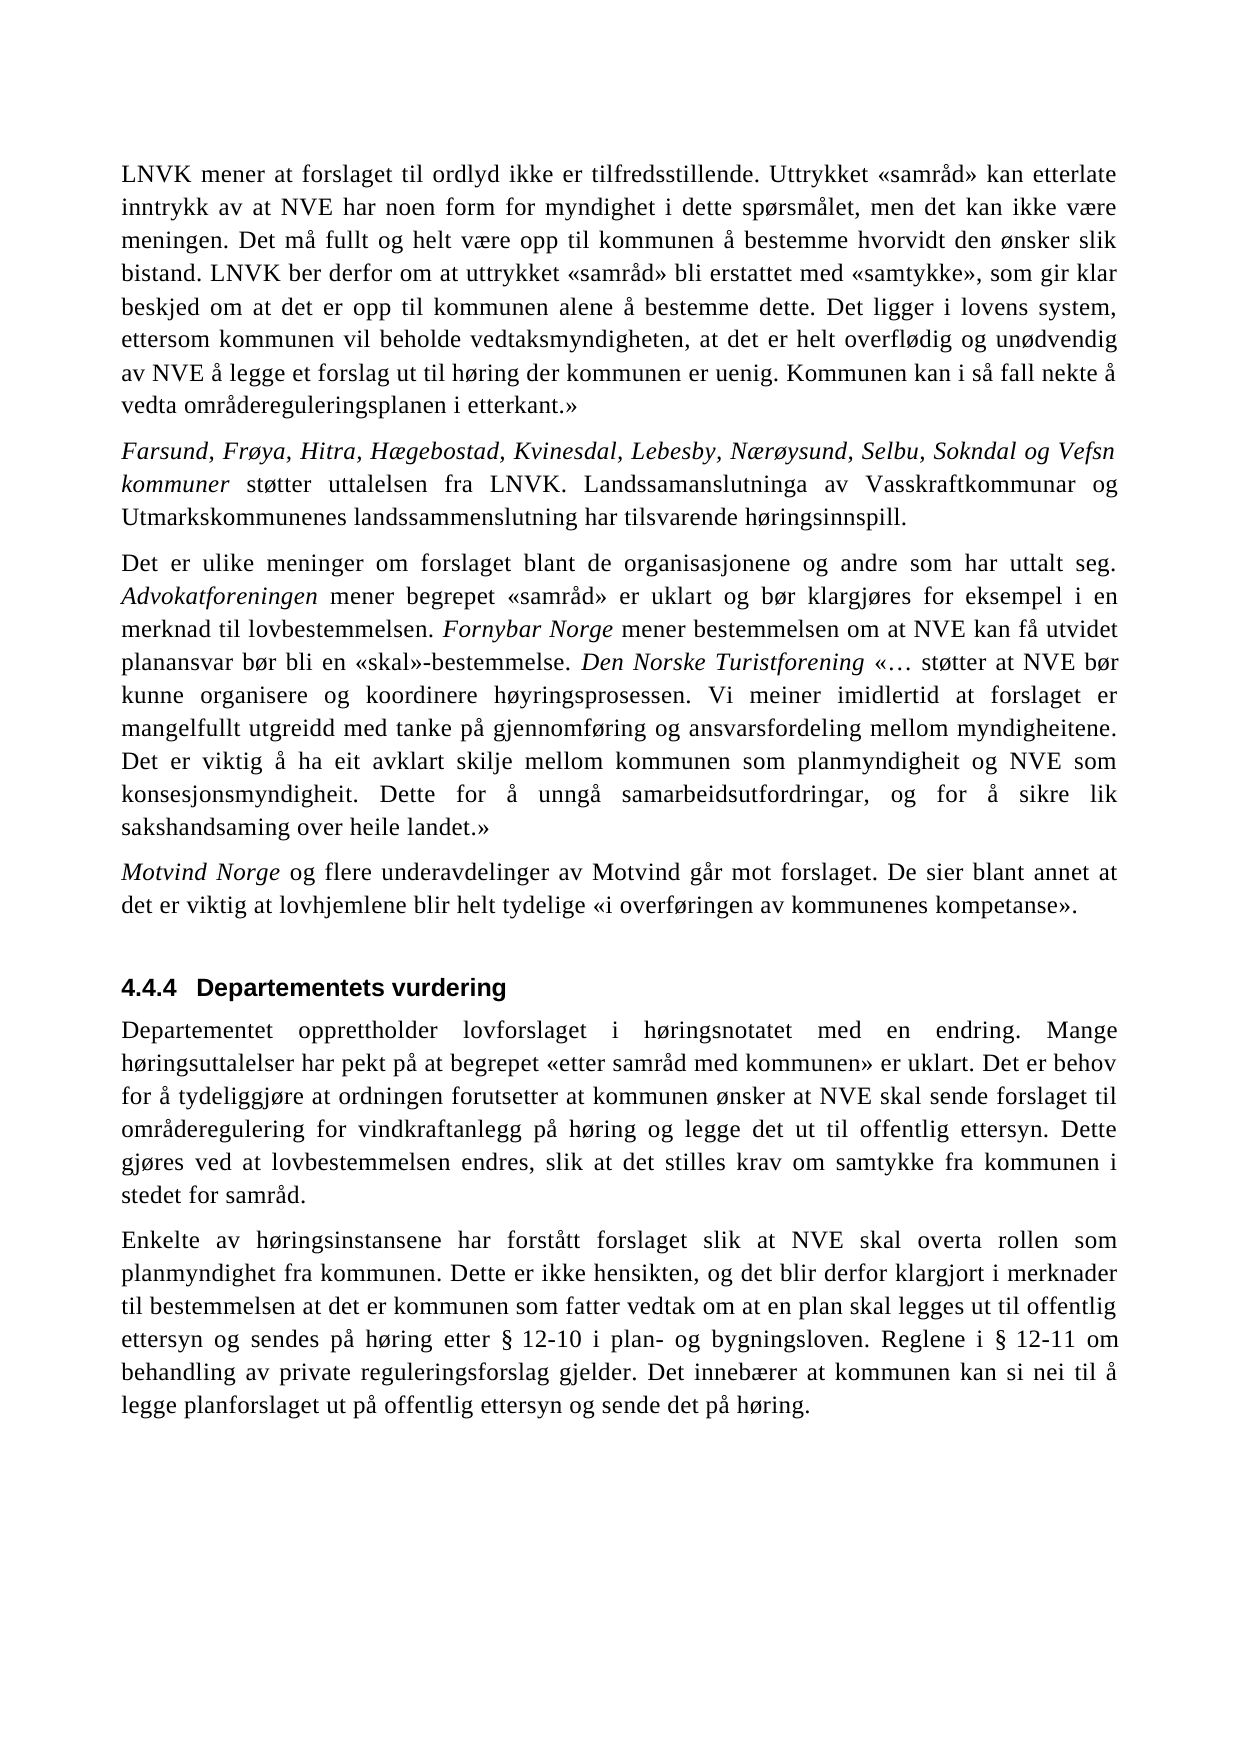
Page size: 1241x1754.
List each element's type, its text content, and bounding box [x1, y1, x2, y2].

text Departementet opprettholder lovforslaget i høringsnotatet med en endring. Mange høringsuttalelser har pekt på at begrepet «etter samråd med kommunen» er uklart. Det er behov for å tydeliggjøre at ordningen forutsetter at kommunen ønsker at NVE skal sende forslaget til områderegulering for vindkraftanlegg på høring og legge det ut til offentlig ettersyn. Dette gjøres ved at lovbestemmelsen endres, slik at det stilles krav om samtykke fra kommunen i stedet for samråd. [121, 1015, 1119, 1209]
text Motvind Norge og flere underavdelinger av Motvind går mot forslaget. De sier blant annet at det er viktig at lovhjemlene blir helt tydelige «i overføringen av kommunenes kompetanse». [121, 857, 1119, 919]
subtitle Departementets vurdering [121, 973, 1119, 1002]
text Det er ulike meninger om forslaget blant de organisasjonene og andre som har uttalt seg. Advokatforeningen mener begrepet «samråd» er uklart og bør klargjøres for eksempel i en merknad til lovbestemmelsen. Fornybar Norge mener bestemmelsen om at NVE kan få utvidet planansvar bør bli en «skal»-bestemmelse. Den Norske Turistforening «… støtter at NVE bør kunne organisere og koordinere høyringsprosessen. Vi meiner imidlertid at forslaget er mangelfullt utgreidd med tanke på gjennomføring og ansvarsfordeling mellom myndigheitene. Det er viktig å ha eit avklart skilje mellom kommunen som planmyndigheit og NVE som konsesjonsmyndigheit. Dette for å unngå samarbeidsutfordringar, og for å sikre lik sakshandsaming over heile landet.» [121, 548, 1119, 841]
text Enkelte av høringsinstansene har forstått forslaget slik at NVE skal overta rollen som planmyndighet fra kommunen. Dette er ikke hensikten, og det blir derfor klargjort i merknader til bestemmelsen at det er kommunen som fatter vedtak om at en plan skal legges ut til offentlig ettersyn og sendes på høring etter § 12-10 i plan- og bygningsloven. Reglene i § 12-11 om behandling av private reguleringsforslag gjelder. Det innebærer at kommunen kan si nei til å legge planforslaget ut på offentlig ettersyn og sende det på høring. [121, 1225, 1119, 1419]
text LNVK mener at forslaget til ordlyd ikke er tilfredsstillende. Uttrykket «samråd» kan etterlate inntrykk av at NVE har noen form for myndighet i dette spørsmålet, men det kan ikke være meningen. Det må fullt og helt være opp til kommunen å bestemme hvorvidt den ønsker slik bistand. LNVK ber derfor om at uttrykket «samråd» bli erstattet med «samtykke», som gir klar beskjed om at det er opp til kommunen alene å bestemme dette. Det ligger i lovens system, ettersom kommunen vil beholde vedtaksmyndigheten, at det er helt overflødig og unødvendig av NVE å legge et forslag ut til høring der kommunen er uenig. Kommunen kan i så fall nekte å vedta områdereguleringsplanen i etterkant.» [121, 159, 1119, 419]
text Farsund, Frøya, Hitra, Hægebostad, Kvinesdal, Lebesby, Nærøysund, Selbu, Sokndal og Vefsn kommuner støtter uttalelsen fra LNVK. Landssamanslutninga av Vasskraftkommunar og Utmarkskommunenes landssammenslutning har tilsvarende høringsinnspill. [121, 436, 1119, 531]
